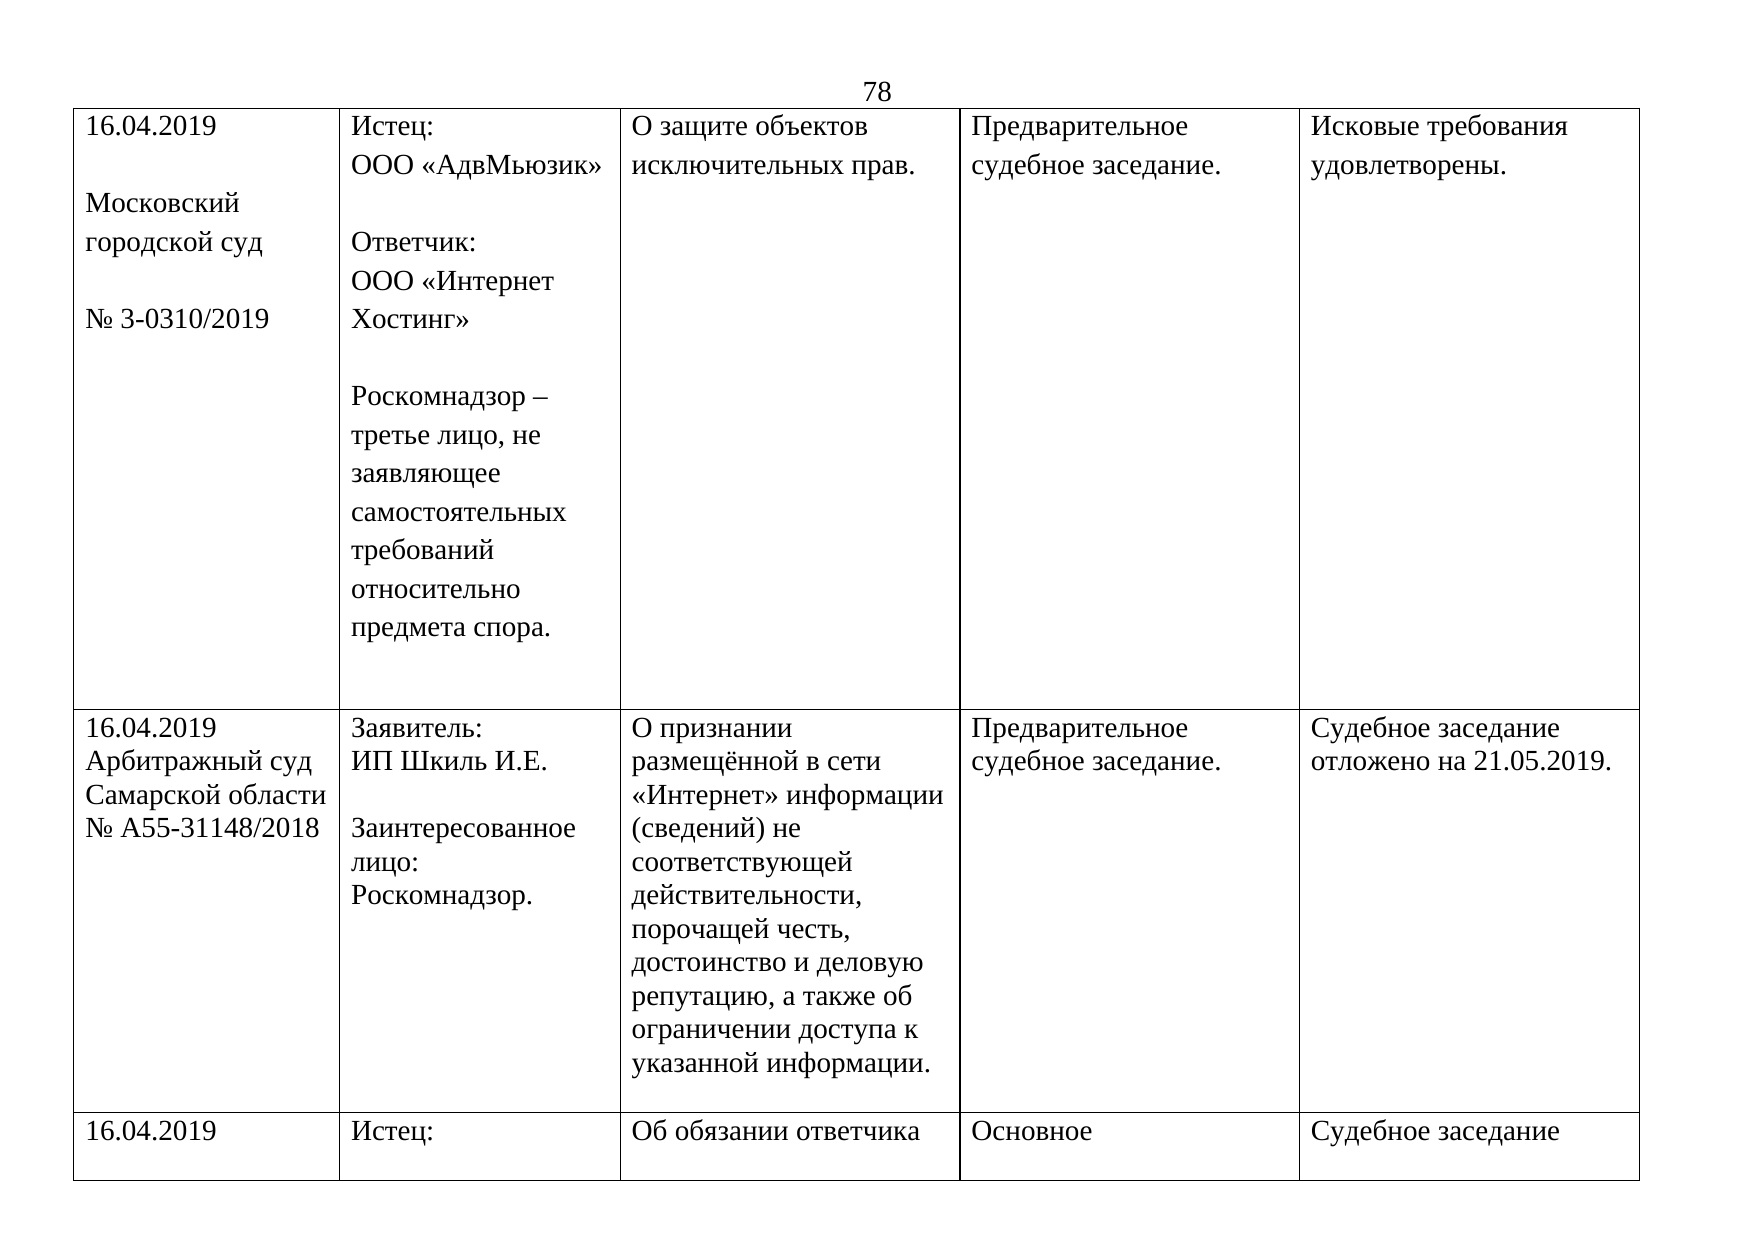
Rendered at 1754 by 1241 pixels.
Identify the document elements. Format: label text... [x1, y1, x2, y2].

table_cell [1300, 1113, 1639, 1180]
table_cell 16.04.2019 Арбитражный суд Самарской области № А55-31148/2018 [74, 710, 339, 1112]
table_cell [74, 1113, 339, 1180]
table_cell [340, 1113, 620, 1180]
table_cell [961, 1113, 1299, 1180]
table_cell Истец: ООО «АдвМьюзик» Ответчик: ООО «Интернет Хостинг» Роскомнадзор – третье лицо, не заявляющее самостоятельных требований относительно предмета спора. [340, 109, 620, 709]
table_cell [961, 109, 1299, 709]
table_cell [621, 1113, 959, 1180]
table_cell Судебное заседание отложено на 21.05.2019. [1300, 710, 1639, 1112]
table_cell Заявитель: ИП Шкиль И.Е. Заинтересованное лицо: Роскомнадзор. [340, 710, 620, 1112]
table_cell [621, 109, 959, 709]
table_cell О признании размещённой в сети «Интернет» информации (сведений) не соответствующей действительности, порочащей честь, достоинство и деловую репутацию, а также об ограничении доступа к указанной информации. [621, 710, 959, 1112]
table_cell Предварительное судебное заседание. [961, 710, 1299, 1112]
table_cell 16.04.2019 Московский городской суд № 3-0310/2019 [74, 109, 339, 709]
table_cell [1300, 109, 1639, 709]
